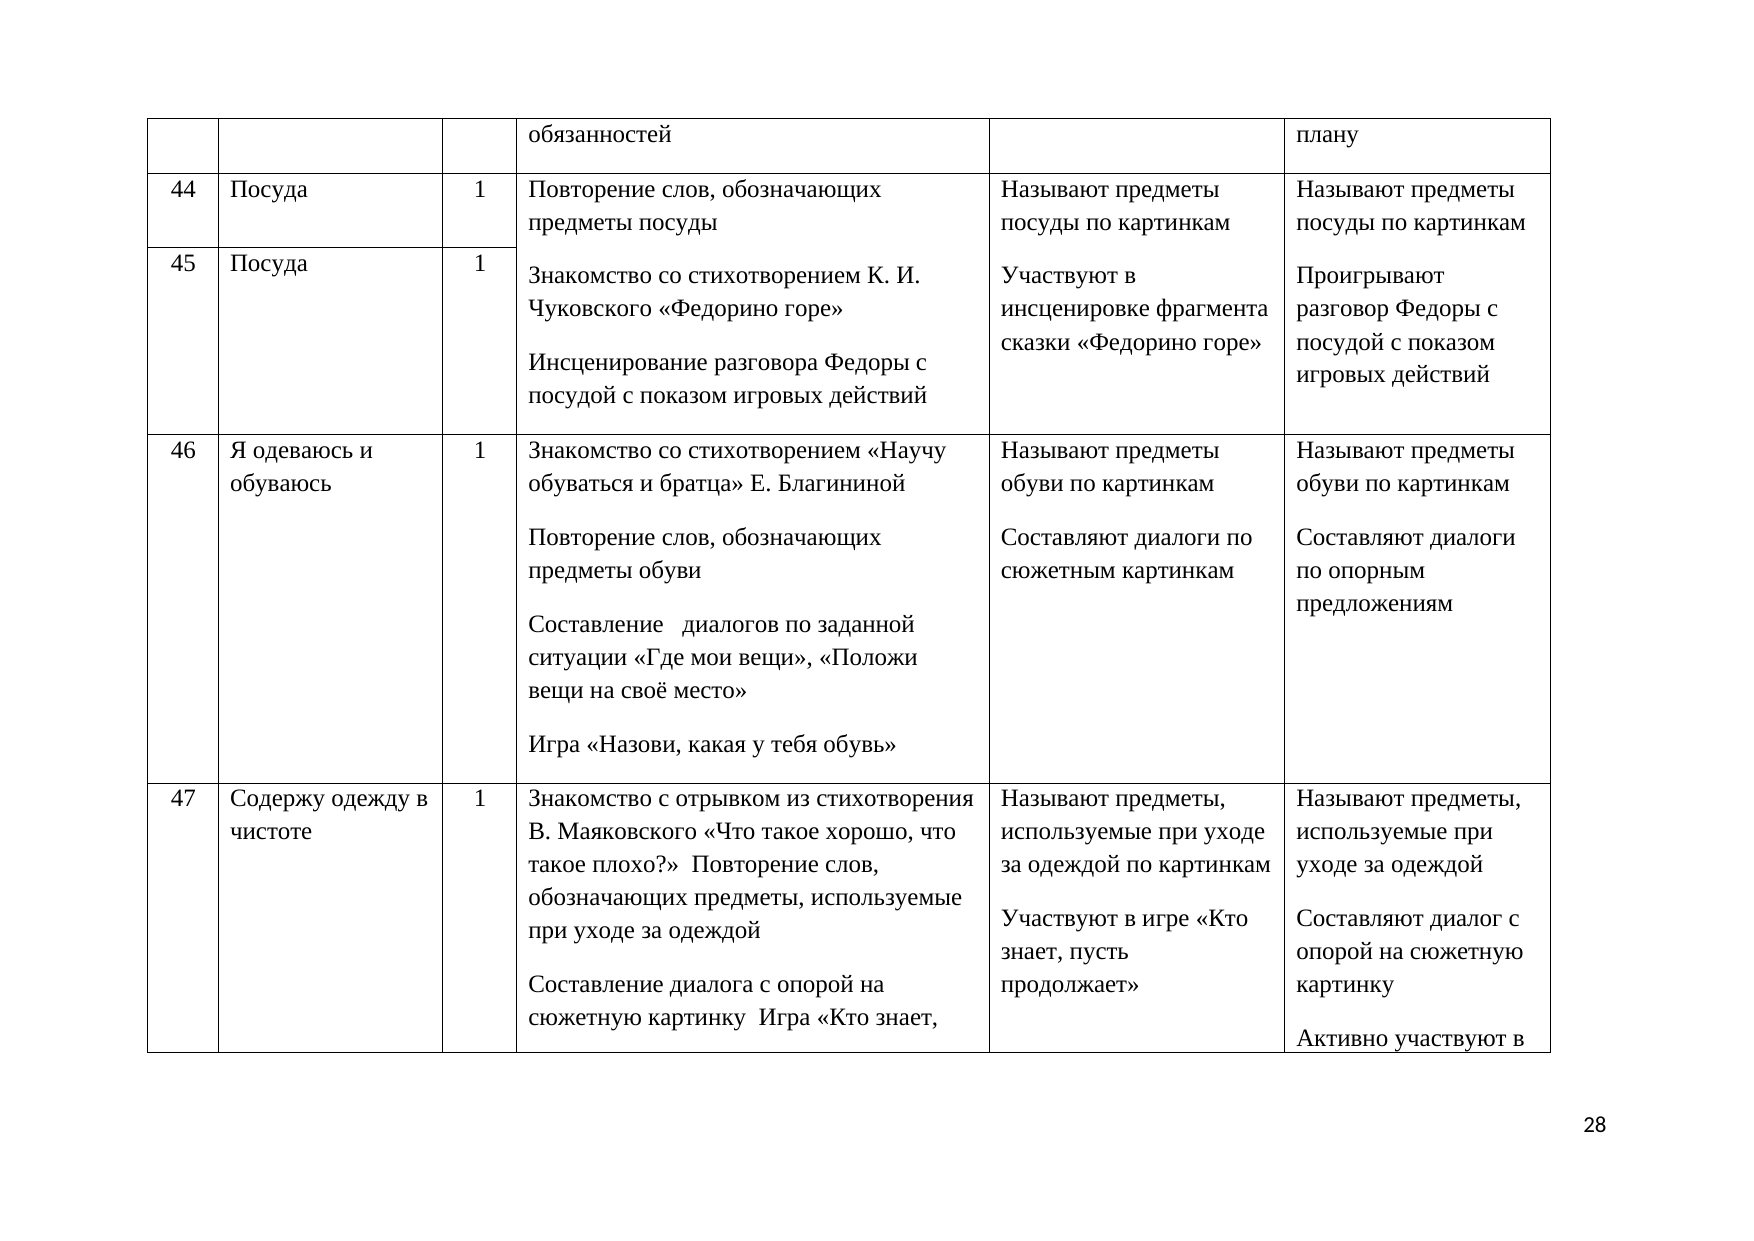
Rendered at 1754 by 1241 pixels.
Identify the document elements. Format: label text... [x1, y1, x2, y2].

table_cell Называют предметы обуви по картинкам Составляют диалоги по опорным предложениям [1285, 435, 1550, 782]
table_cell 1 [443, 119, 516, 173]
table_cell 1 [443, 248, 516, 434]
table_cell 44 [148, 174, 218, 247]
table_cell Посуда [219, 174, 442, 247]
table_cell Знакомство со стихотворением «Научу обуваться и братца» Е. Благининой Повторение слов, обозначающих предметы обуви Составление диалогов по заданной ситуации «Где мои вещи», «Положи вещи на своё место» Игра «Назови, какая у тебя обувь» [517, 435, 989, 782]
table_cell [1285, 119, 1550, 173]
table_cell Называют предметы обуви по картинкам Составляют диалоги по сюжетным картинкам [990, 435, 1284, 782]
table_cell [517, 784, 989, 1052]
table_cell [517, 119, 989, 173]
table_cell 1 [443, 174, 516, 247]
table_cell 45 [148, 248, 218, 434]
table_cell Называют предметы посуды по картинкам Участвуют в инсценировке фрагмента сказки «Федорино горе» [990, 174, 1284, 434]
table_cell 1 [443, 435, 516, 782]
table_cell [219, 119, 442, 173]
table_cell Посуда [219, 248, 442, 434]
table_cell 46 [148, 435, 218, 782]
table_cell 47 [148, 784, 218, 1052]
table_cell 1 [443, 784, 516, 1052]
table_cell Я одеваюсь и обуваюсь [219, 435, 442, 782]
table_cell 43 [148, 119, 218, 173]
table_cell Повторение слов, обозначающих предметы посуды Знакомство со стихотворением К. И. Чуковского «Федорино горе» Инсценирование разговора Федоры с посудой с показом игровых действий [517, 174, 989, 434]
table_cell Называют предметы посуды по картинкам Проигрывают разговор Федоры с посудой с показом игровых действий [1285, 174, 1550, 434]
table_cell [1285, 784, 1550, 1052]
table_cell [990, 119, 1284, 173]
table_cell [219, 784, 442, 1052]
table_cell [990, 784, 1284, 1052]
